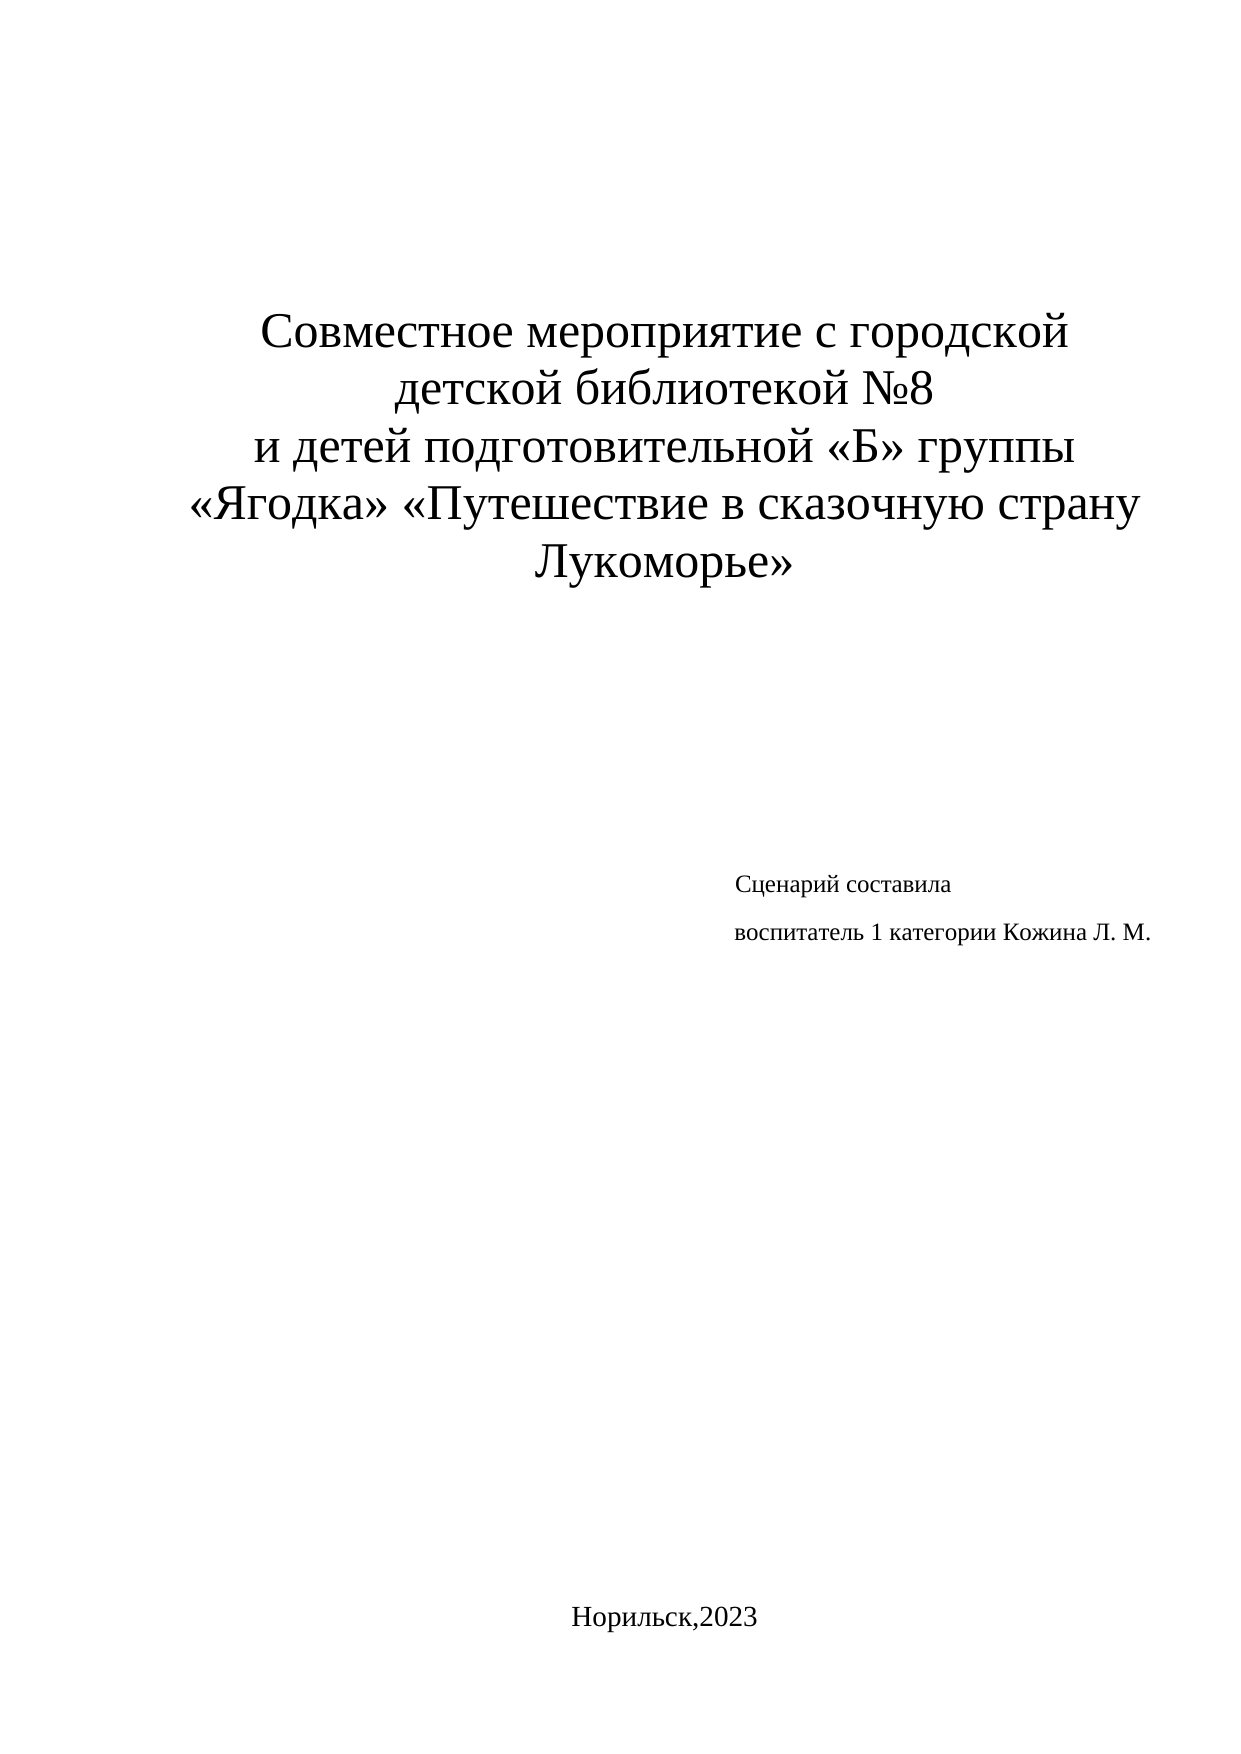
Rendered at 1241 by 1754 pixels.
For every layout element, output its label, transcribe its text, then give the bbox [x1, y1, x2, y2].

text Норильск,2023 [177, 1599, 1152, 1632]
text воспитатель 1 категории Кожина Л. М. [177, 917, 1152, 946]
text Сценарий составила [177, 869, 1152, 898]
text Совместное мероприятие с городской детской библиотекой №8 [177, 301, 1152, 416]
text и детей подготовительной «Б» группы «Ягодка» «Путешествие в сказочную страну Лукоморье» [177, 416, 1152, 588]
